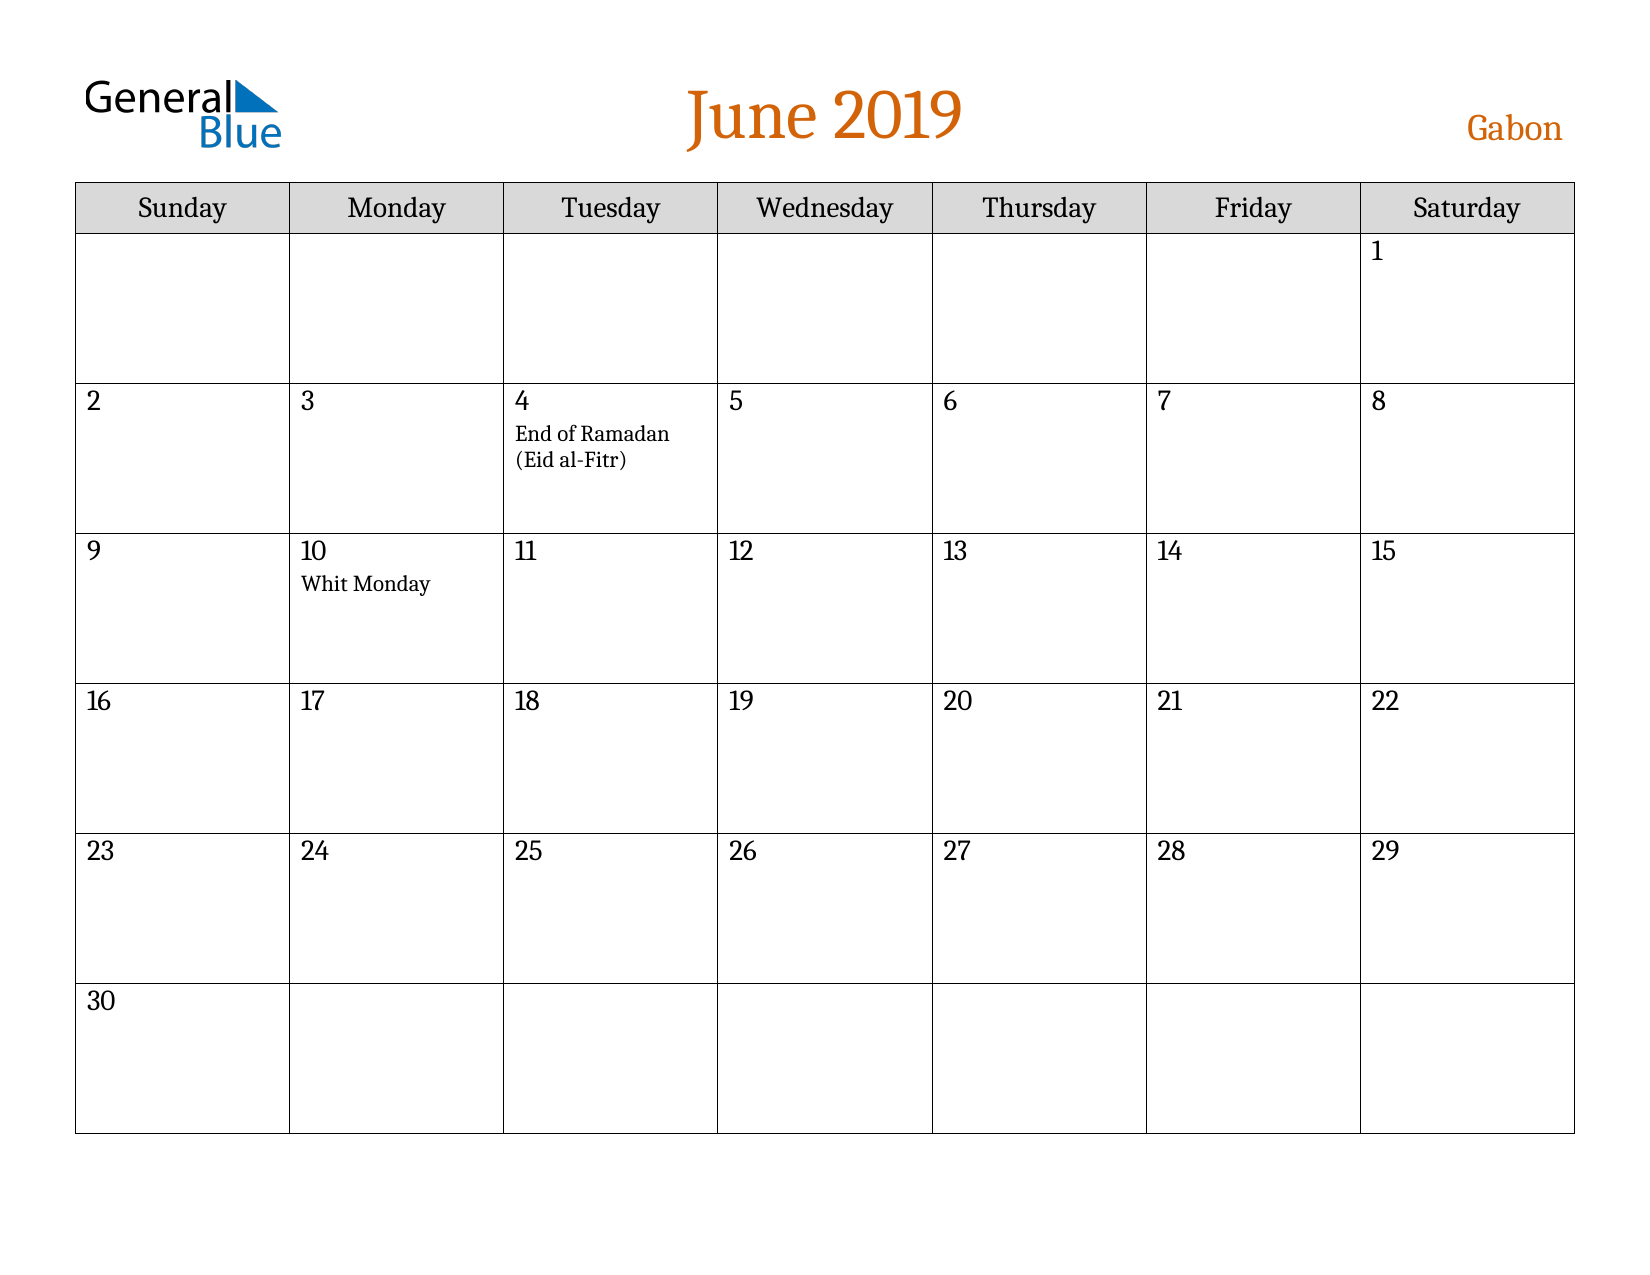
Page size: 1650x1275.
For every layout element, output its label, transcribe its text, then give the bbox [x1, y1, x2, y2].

table_cell 24 [290, 834, 503, 870]
table_cell 3 [290, 384, 503, 420]
table_cell [76, 1020, 289, 1133]
table_cell [933, 420, 1146, 533]
table_cell End of Ramadan (Eid al-Fitr) [504, 420, 717, 533]
table_cell 16 [76, 684, 289, 720]
table_cell [1361, 984, 1574, 1020]
table_cell [933, 570, 1146, 683]
table_cell [1147, 984, 1360, 1020]
table_cell [1361, 420, 1574, 533]
table_cell 19 [718, 684, 932, 720]
table_cell 5 [718, 384, 932, 420]
table_cell 2 [76, 384, 289, 420]
table_cell 20 [933, 684, 1146, 720]
table_cell [504, 270, 717, 383]
table_cell [718, 1020, 932, 1133]
table_cell [290, 1020, 503, 1133]
table_cell [1361, 870, 1574, 983]
table_cell [76, 234, 289, 270]
table_cell [933, 234, 1146, 270]
table_cell Wednesday [718, 183, 932, 233]
table_cell 13 [933, 534, 1146, 570]
table_cell [718, 570, 932, 683]
table_cell [290, 720, 503, 833]
table_cell [76, 270, 289, 383]
table_cell [933, 270, 1146, 383]
table_cell [290, 420, 503, 533]
table_cell 21 [1147, 684, 1360, 720]
table_cell 15 [1361, 534, 1574, 570]
table_cell [1147, 720, 1360, 833]
table_cell Monday [290, 183, 503, 233]
table_cell [718, 870, 932, 983]
table_cell 9 [76, 534, 289, 570]
table_cell [718, 270, 932, 383]
table_cell Tuesday [504, 183, 717, 233]
table_cell 27 [933, 834, 1146, 870]
table_cell [718, 234, 932, 270]
table_cell Thursday [933, 183, 1146, 233]
table_cell 8 [1361, 384, 1574, 420]
picture [86, 80, 281, 148]
table_cell [504, 720, 717, 833]
table_cell [504, 570, 717, 683]
table_cell 30 [76, 984, 289, 1020]
table_cell [1361, 720, 1574, 833]
table_cell [1147, 570, 1360, 683]
table_cell 6 [933, 384, 1146, 420]
table_cell 25 [504, 834, 717, 870]
table_cell [290, 270, 503, 383]
table_header June 2019 [504, 75, 1146, 182]
table_cell [290, 870, 503, 983]
table_cell [933, 984, 1146, 1020]
table_cell [1147, 270, 1360, 383]
table_cell [504, 234, 717, 270]
table_header Gabon [1146, 75, 1574, 182]
table_cell [1147, 870, 1360, 983]
table_cell Sunday [76, 183, 289, 233]
table_cell [718, 720, 932, 833]
table_cell 14 [1147, 534, 1360, 570]
table_cell [1361, 270, 1574, 383]
table_cell [504, 984, 717, 1020]
table_cell [718, 984, 932, 1020]
table_cell [718, 420, 932, 533]
table_cell 4 [504, 384, 717, 420]
table_cell [290, 984, 503, 1020]
table_cell 17 [290, 684, 503, 720]
table_cell Friday [1147, 183, 1360, 233]
table_header [76, 75, 503, 182]
table_cell [504, 870, 717, 983]
table_cell [1361, 570, 1574, 683]
table_cell 29 [1361, 834, 1574, 870]
table_cell 22 [1361, 684, 1574, 720]
table_cell 7 [1147, 384, 1360, 420]
table_cell 26 [718, 834, 932, 870]
table_cell [76, 570, 289, 683]
table_cell [290, 234, 503, 270]
table_cell 28 [1147, 834, 1360, 870]
table_cell [76, 720, 289, 833]
table_cell Saturday [1361, 183, 1574, 233]
table_cell [933, 720, 1146, 833]
table_cell Whit Monday [290, 570, 503, 683]
table_cell 10 [290, 534, 503, 570]
table_cell 12 [718, 534, 932, 570]
table_cell [1361, 1020, 1574, 1133]
table_cell [76, 870, 289, 983]
table_cell 1 [1361, 234, 1574, 270]
table_cell 11 [504, 534, 717, 570]
table_cell [933, 1020, 1146, 1133]
table_cell 23 [76, 834, 289, 870]
table_cell [1147, 234, 1360, 270]
table_cell [1147, 1020, 1360, 1133]
table_cell 18 [504, 684, 717, 720]
table_cell [504, 1020, 717, 1133]
table_cell [76, 420, 289, 533]
table_cell [933, 870, 1146, 983]
table_cell [1147, 420, 1360, 533]
